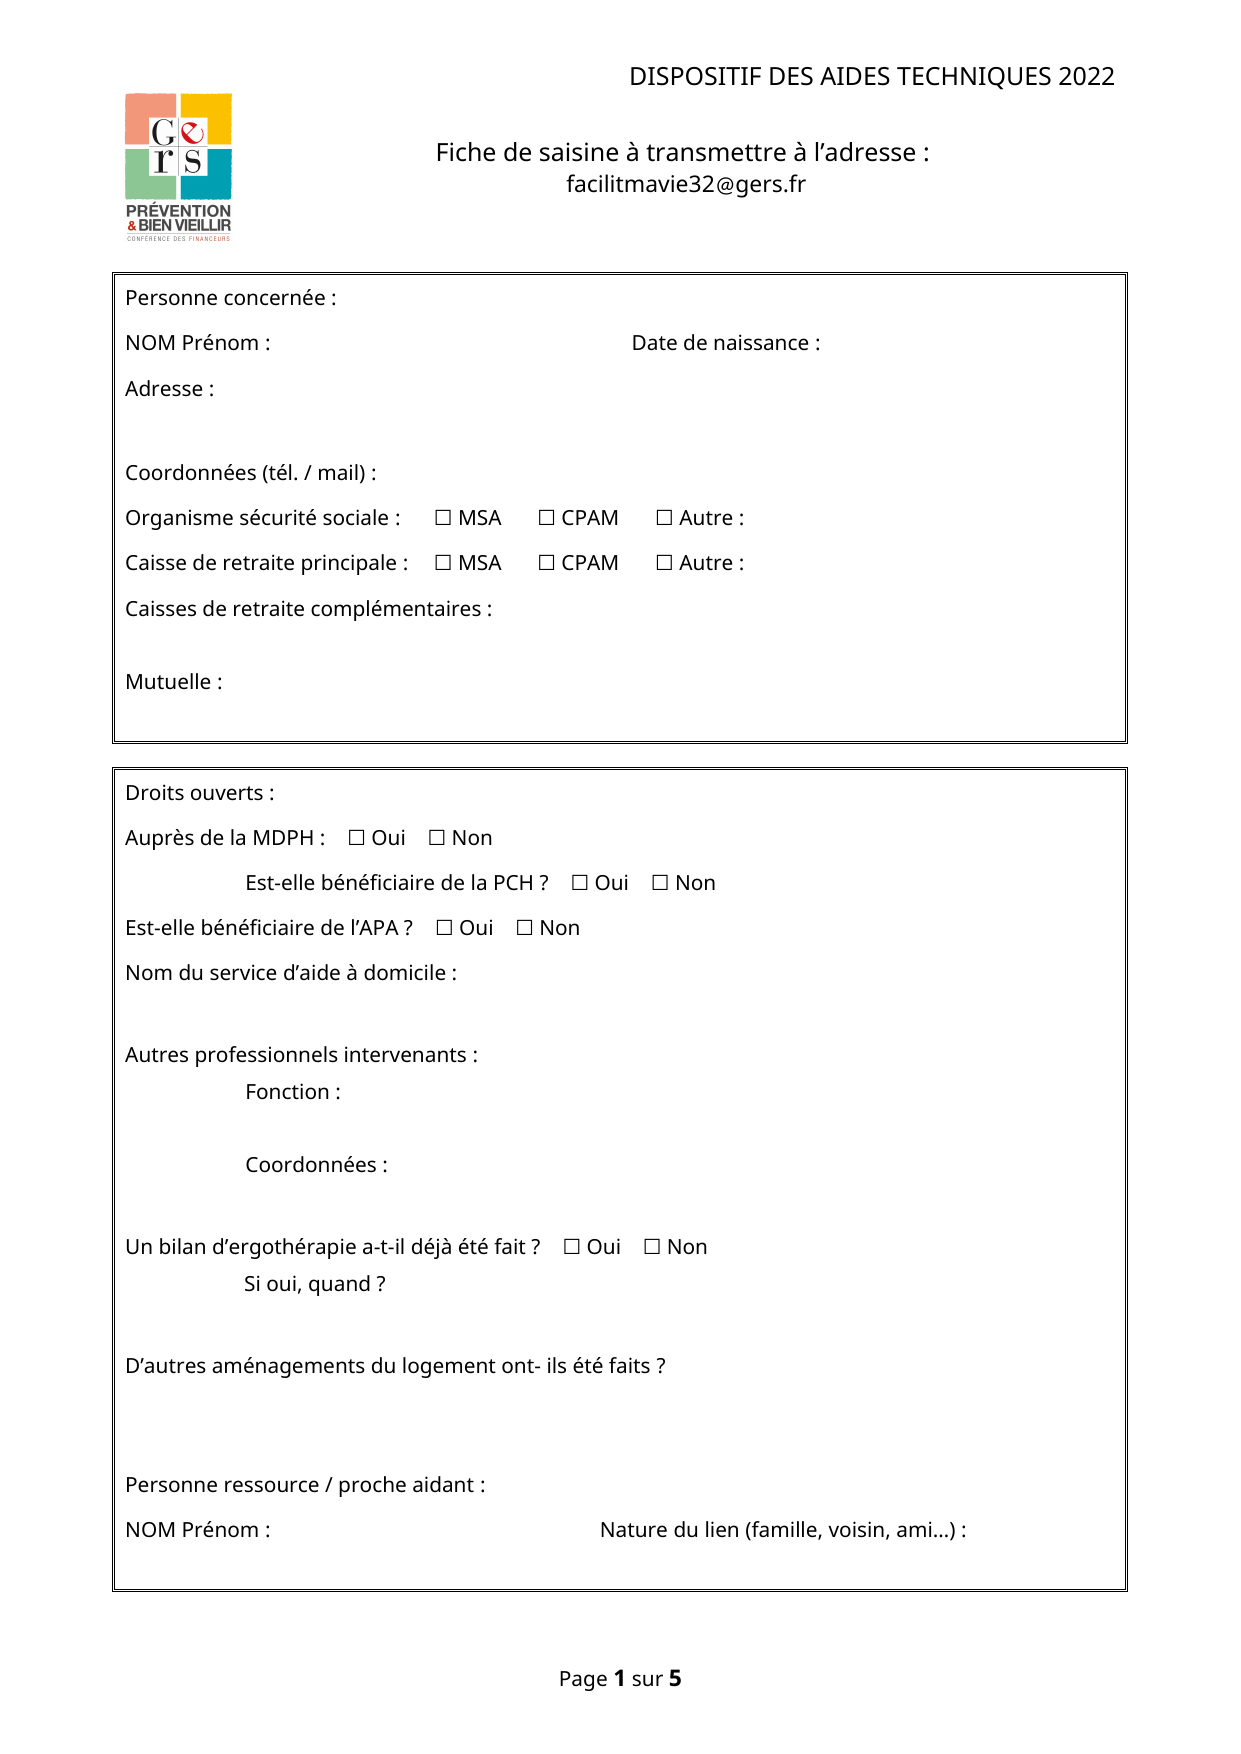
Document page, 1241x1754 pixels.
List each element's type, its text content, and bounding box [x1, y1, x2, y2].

table_cell Est-elle bénéficiaire de la PCH ? Oui Non [115, 860, 1125, 905]
table_cell Autre : [644, 540, 1125, 585]
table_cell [115, 1507, 1125, 1588]
table_cell Personne ressource / proche aidant : [115, 1461, 1125, 1507]
table_cell Caisse de retraite principale : [115, 540, 422, 585]
table_cell Caisses de retraite complémentaires : Mutuelle : [115, 585, 1125, 741]
table_cell D’autres aménagements du logement ont- ils été faits ? [115, 1343, 1125, 1461]
table_cell Un bilan d’ergothérapie a-t-il déjà été fait ? Oui Non Si oui, quand ? [115, 1224, 1125, 1343]
table_cell CPAM [526, 495, 644, 540]
table_cell Nom du service d’aide à domicile : [115, 950, 1125, 1032]
table_cell Auprès de la MDPH : Oui Non [115, 815, 1125, 860]
table_cell Coordonnées (tél. / mail) : [115, 450, 1125, 495]
table_header Droits ouverts : [115, 770, 1125, 815]
table_cell Est-elle bénéficiaire de l’APA ? Oui Non [115, 905, 1125, 950]
table_cell Organisme sécurité sociale : [115, 495, 422, 540]
table_cell CPAM [526, 540, 644, 585]
picture [123, 93, 234, 241]
table_cell MSA [423, 540, 526, 585]
table_cell Adresse : [115, 365, 1125, 450]
table_cell Autres professionnels intervenants : Fonction : Coordonnées : [115, 1032, 1125, 1224]
table_cell MSA [423, 495, 526, 540]
table_cell Date de naissance : [620, 320, 1125, 365]
table_header Personne concernée : [115, 275, 1125, 320]
table_cell NOM Prénom : [115, 320, 620, 365]
table_cell Autre : [644, 495, 1125, 540]
